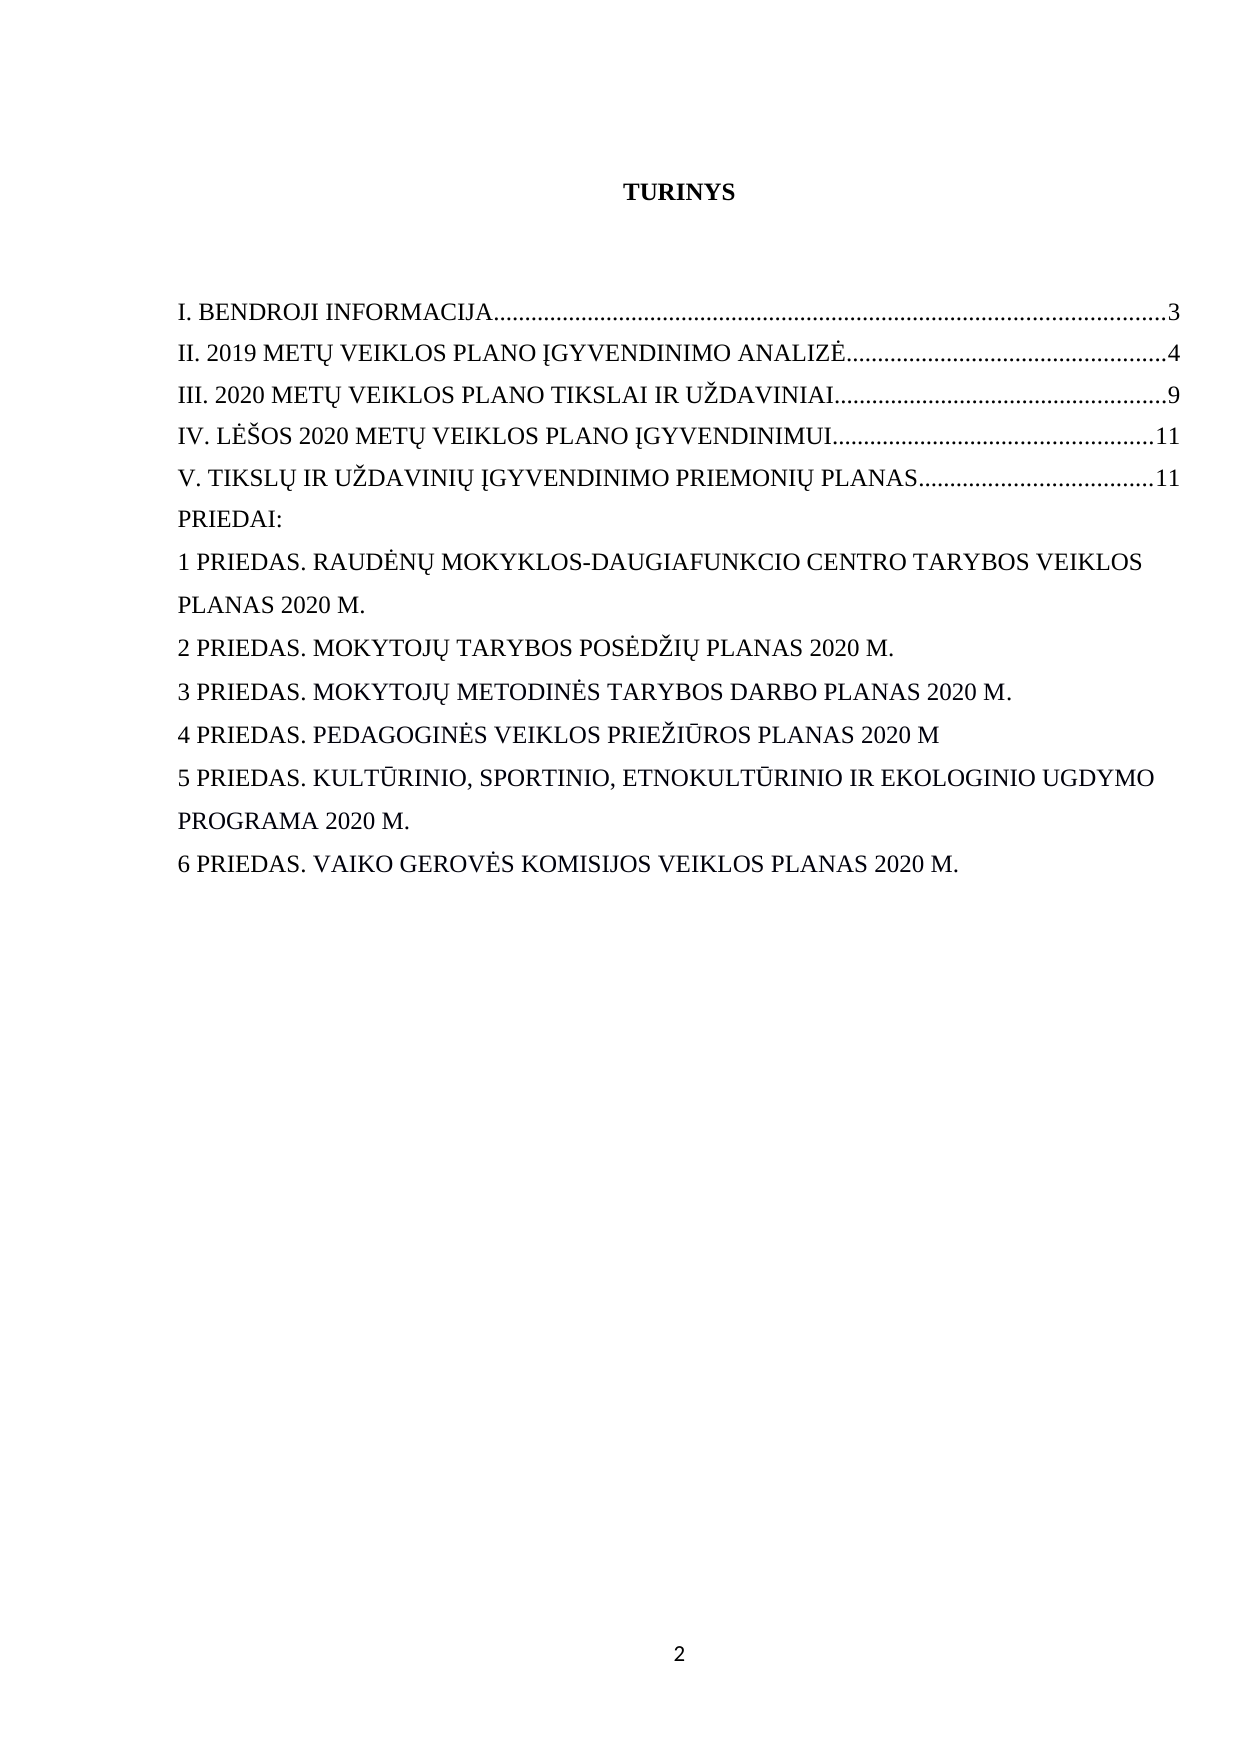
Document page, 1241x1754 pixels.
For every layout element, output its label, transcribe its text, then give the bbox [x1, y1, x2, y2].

text 4 PRIEDAS. PEDAGOGINĖS VEIKLOS PRIEŽIŪROS PLANAS 2020 M [177, 720, 1181, 748]
text PRIEDAI: [177, 504, 1181, 533]
text TURINYS [177, 177, 1181, 206]
text 1 PRIEDAS. RAUDĖNŲ MOKYKLOS-DAUGIAFUNKCIO CENTRO TARYBOS VEIKLOS PLANAS 2020 M. [177, 547, 1181, 619]
text 5 PRIEDAS. KULTŪRINIO, SPORTINIO, ETNOKULTŪRINIO IR EKOLOGINIO UGDYMO PROGRAMA 2020 M. [177, 763, 1181, 835]
text 6 PRIEDAS. VAIKO GEROVĖS KOMISIJOS VEIKLOS PLANAS 2020 M. [177, 849, 1181, 878]
text 3 PRIEDAS. MOKYTOJŲ METODINĖS TARYBOS DARBO PLANAS 2020 M. [177, 677, 1181, 705]
text 2 PRIEDAS. MOKYTOJŲ TARYBOS POSĖDŽIŲ PLANAS 2020 M. [177, 633, 1181, 662]
